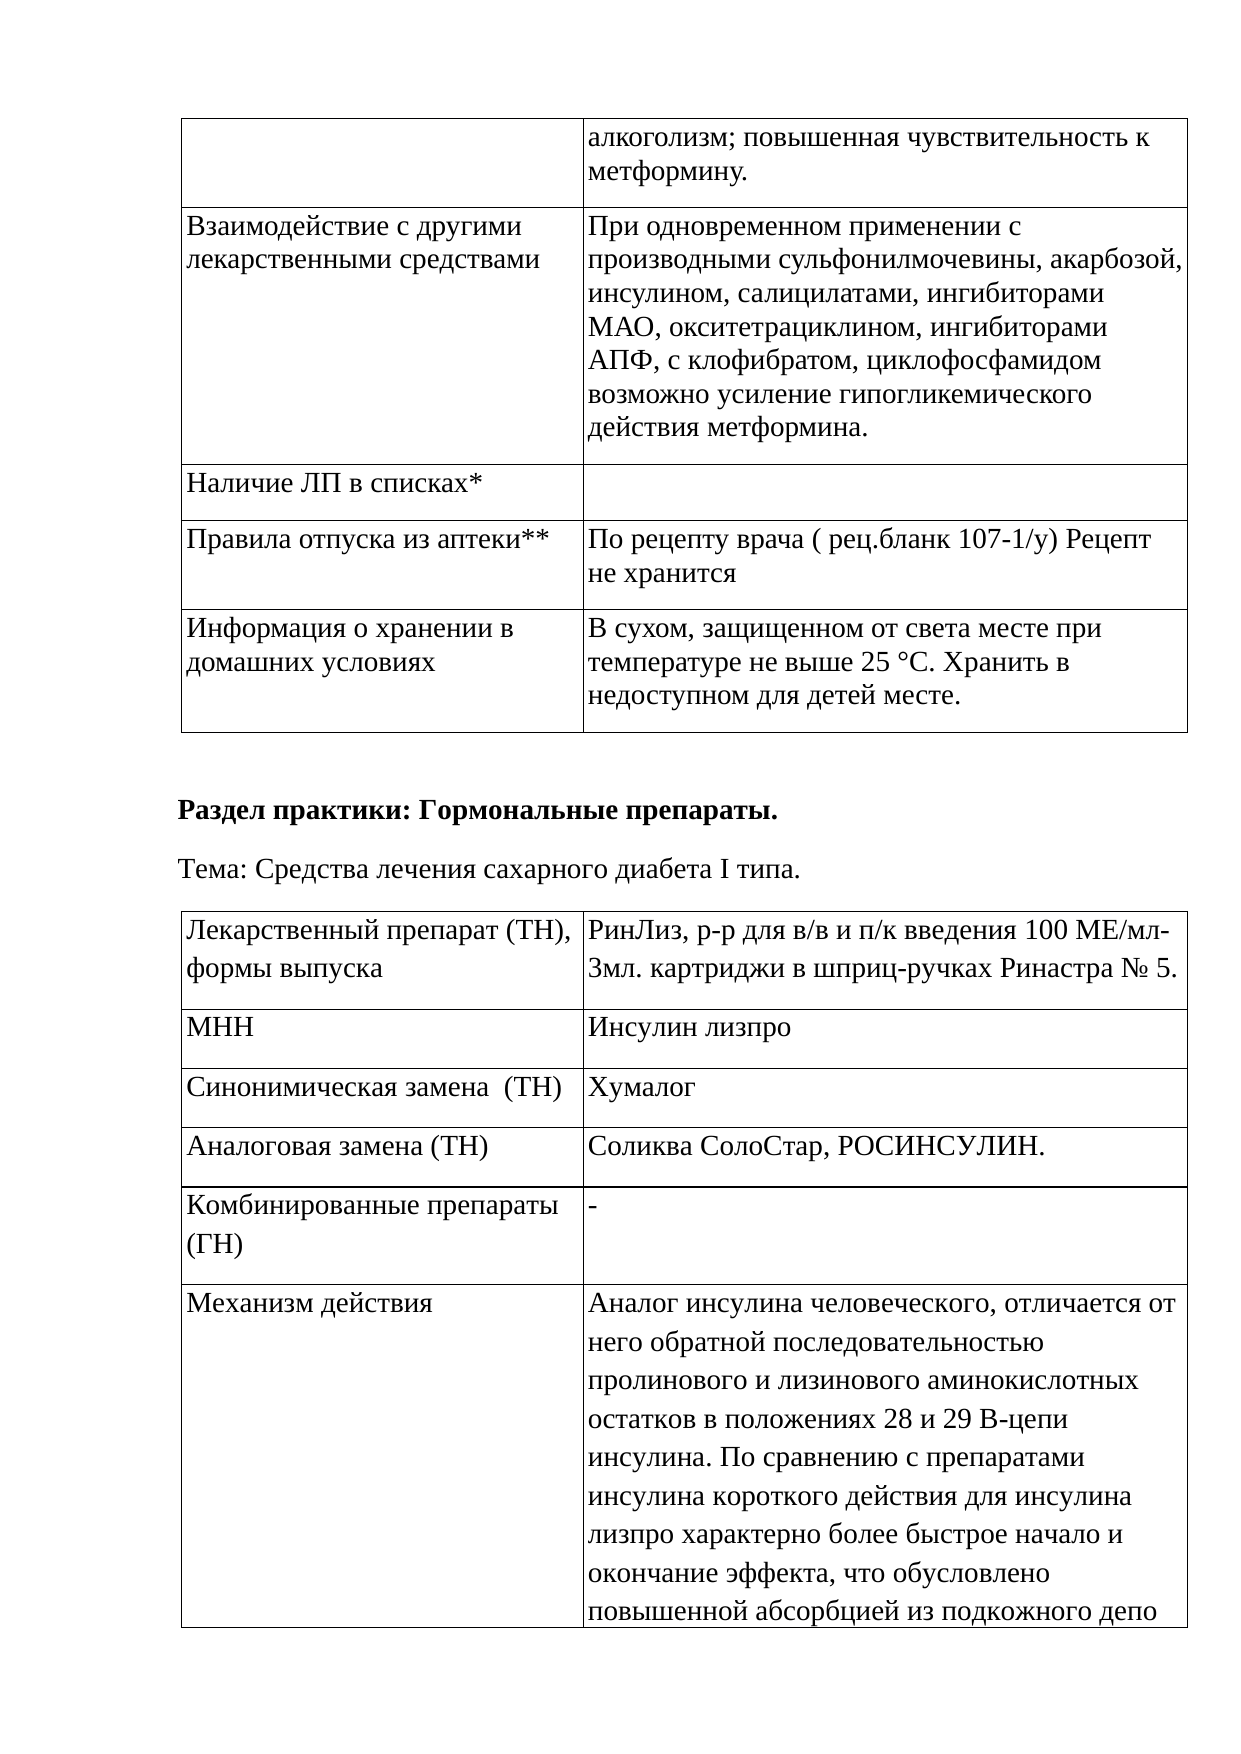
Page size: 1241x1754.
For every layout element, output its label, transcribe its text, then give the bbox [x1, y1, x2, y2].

table_cell Хумалог [584, 1069, 1187, 1127]
table_cell Механизм действия [182, 1285, 583, 1627]
text Тема: Средства лечения сахарного диабета I типа. [177, 851, 1152, 885]
table_cell Инсулин лизпро [584, 1010, 1187, 1068]
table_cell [182, 119, 583, 207]
table_cell Соликва СолоСтар, РОСИНСУЛИН. [584, 1128, 1187, 1186]
table_header Лекарственный препарат (ТН), формы выпуска [182, 912, 583, 1008]
table_cell Правила отпуска из аптеки** [182, 521, 583, 609]
table_cell Информация о хранении в домашних условиях [182, 610, 583, 732]
table_cell При одновременном применении с производными сульфонилмочевины, акарбозой, инсулином, салицилатами, ингибиторами МАО, окситетрациклином, ингибиторами АПФ, с клофибратом, циклофосфамидом возможно усиление гипогликемического действия метформина. [584, 208, 1187, 464]
table_header РинЛиз, р-р для в/в и п/к введения 100 МЕ/мл-3мл. картриджи в шприц-ручках Ринастра № 5. [584, 912, 1187, 1008]
table_cell По рецепту врача ( рец.бланк 107-1/у) Рецепт не хранится [584, 521, 1187, 609]
text Раздел практики: Гормональные препараты. [177, 792, 1152, 826]
table_cell Аналоговая замена (ТН) [182, 1128, 583, 1186]
table_cell Комбинированные препараты (ГН) [182, 1188, 583, 1284]
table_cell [584, 1285, 1187, 1627]
table_cell В сухом, защищенном от света месте при температуре не выше 25 °С. Хранить в недоступном для детей месте. [584, 610, 1187, 732]
table_cell Наличие ЛП в списках* [182, 465, 583, 520]
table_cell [584, 119, 1187, 207]
table_cell Взаимодействие с другими лекарственными средствами [182, 208, 583, 464]
table_cell [584, 465, 1187, 520]
table_cell Синонимическая замена (ТН) [182, 1069, 583, 1127]
table_cell МНН [182, 1010, 583, 1068]
table_cell - [584, 1188, 1187, 1284]
